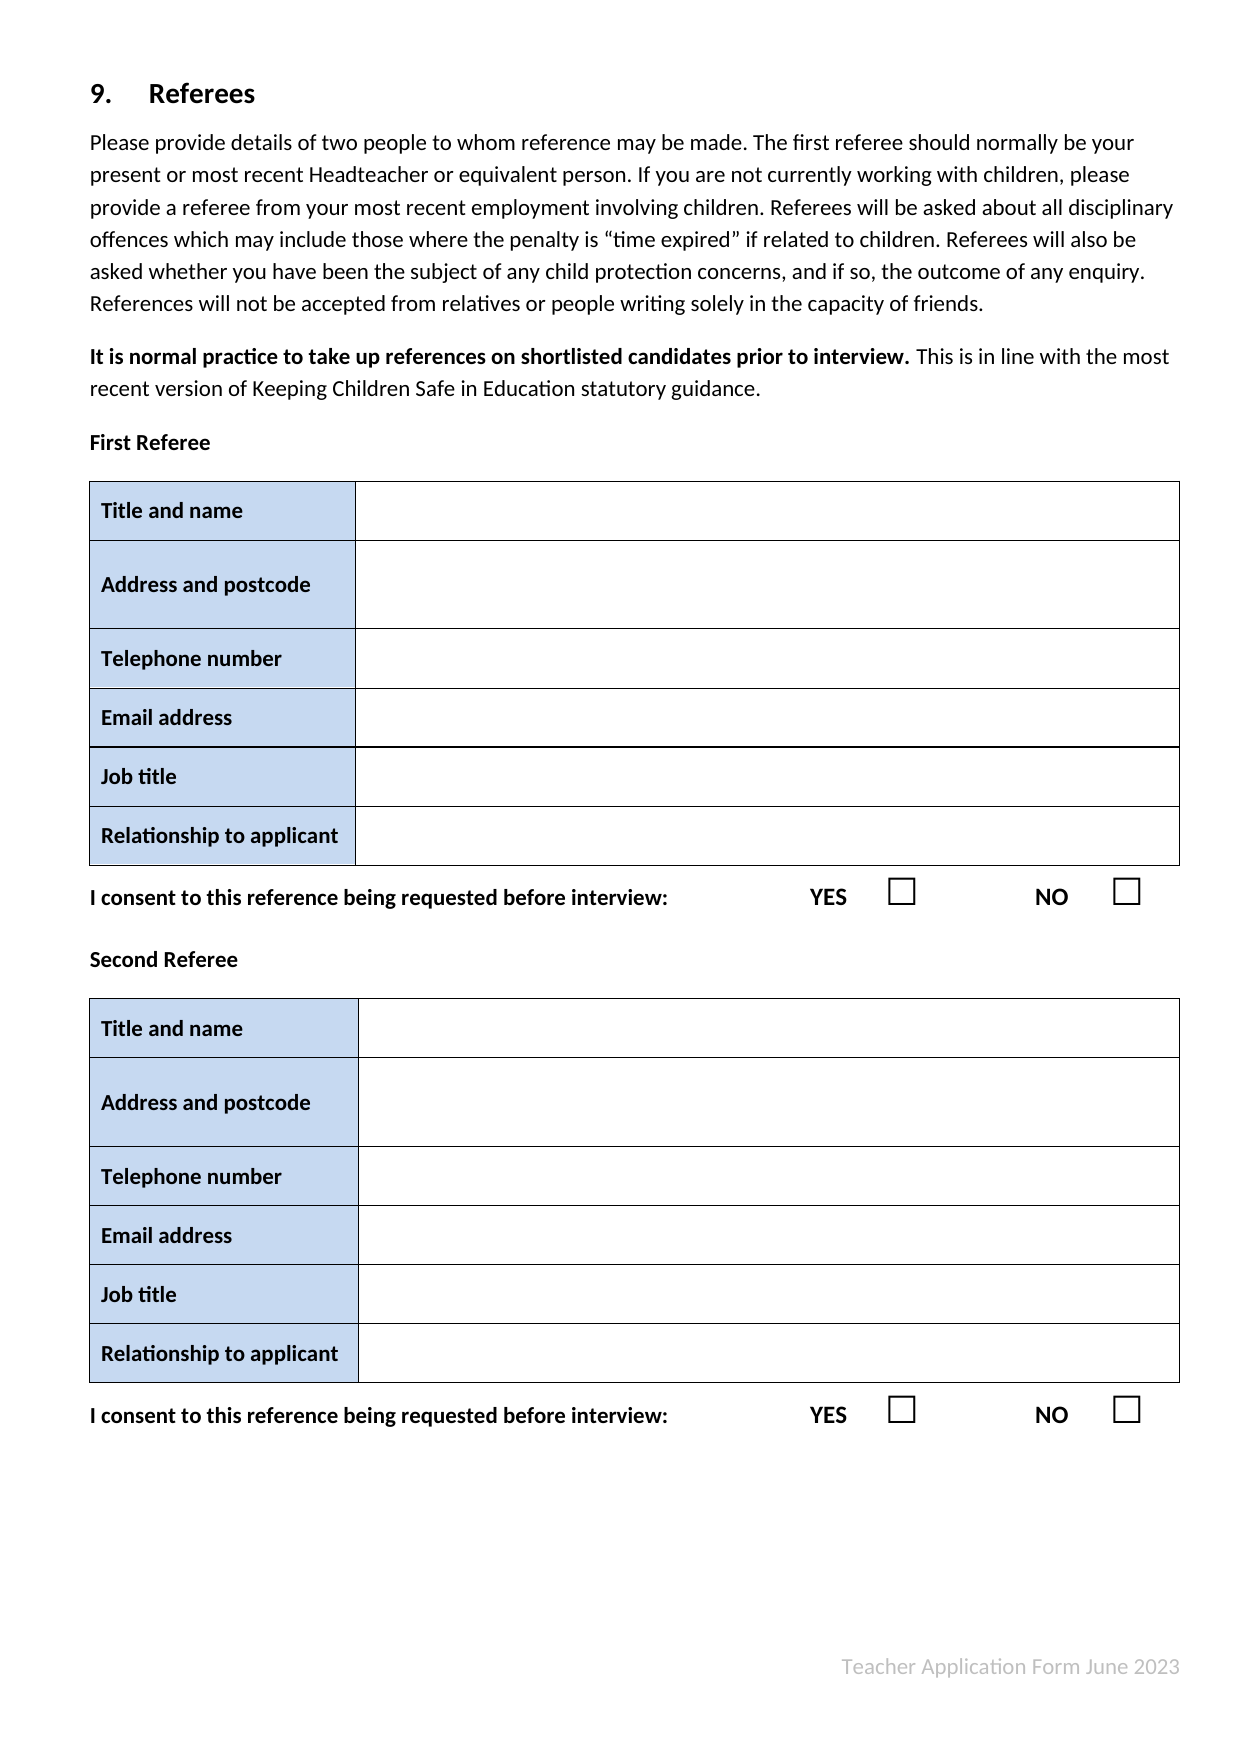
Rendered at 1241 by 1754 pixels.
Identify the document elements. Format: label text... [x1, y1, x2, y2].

list Referees [89, 75, 1180, 111]
table_cell [356, 689, 1179, 746]
table_cell Relationship to applicant [90, 1324, 358, 1382]
table_header Title and name [90, 482, 355, 540]
table_header [356, 482, 1179, 540]
text Second Referee [89, 945, 1180, 973]
table_cell [356, 629, 1179, 687]
table_cell Address and postcode [90, 541, 355, 628]
text First Referee [89, 428, 1180, 456]
table_cell [356, 807, 1179, 864]
table_cell [359, 1058, 1179, 1146]
text It is normal practice to take up references on shortlisted candidates prior to interview. This is in line with the most recent version of Keeping Children Safe in Education statutory guidance. [89, 342, 1180, 403]
table_cell Job title [90, 1265, 358, 1323]
table_cell Email address [90, 689, 355, 746]
table_header Title and name [90, 999, 358, 1057]
table_cell [356, 541, 1179, 628]
table_cell Job title [90, 748, 355, 806]
table_cell [359, 1147, 1179, 1205]
text I consent to this reference being requested before interview: YES NO [89, 1383, 1180, 1434]
table_cell Telephone number [90, 629, 355, 687]
table_header [359, 999, 1179, 1057]
table_cell Telephone number [90, 1147, 358, 1205]
table_cell [356, 748, 1179, 806]
text I consent to this reference being requested before interview: YES NO [89, 866, 1180, 917]
table_cell [359, 1265, 1179, 1323]
table_cell Relationship to applicant [90, 807, 355, 864]
table_cell Email address [90, 1206, 358, 1264]
table_cell [359, 1206, 1179, 1264]
table_cell [359, 1324, 1179, 1382]
text Please provide details of two people to whom reference may be made. The first referee should normally be your present or most recent Headteacher or equivalent person. If you are not currently working with children, please provide a referee from your most recent employment involving children. Referees will be asked about all disciplinary offences which may include those where the penalty is “time expired” if related to children. Referees will also be asked whether you have been the subject of any child protection concerns, and if so, the outcome of any enquiry. References will not be accepted from relatives or people writing solely in the capacity of friends. [89, 128, 1180, 317]
table_cell Address and postcode [90, 1058, 358, 1146]
